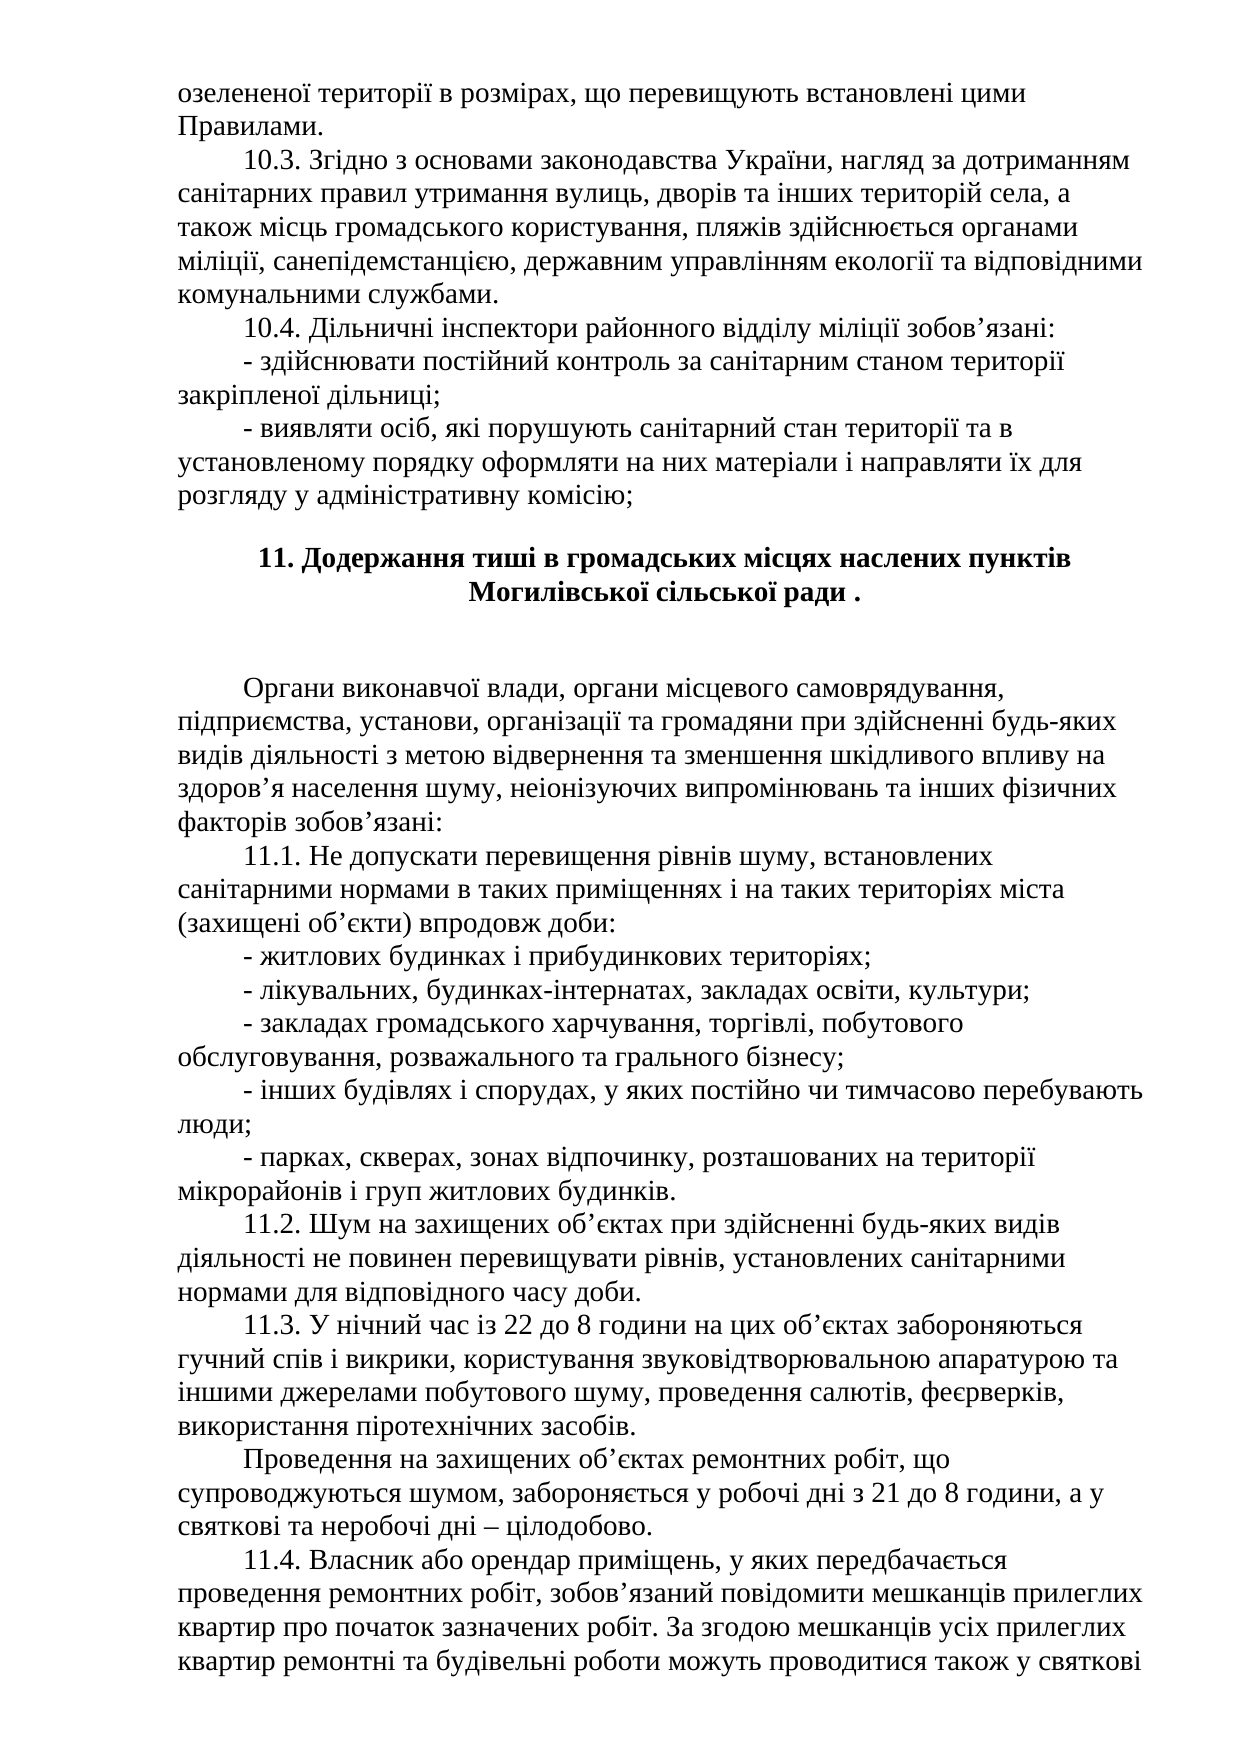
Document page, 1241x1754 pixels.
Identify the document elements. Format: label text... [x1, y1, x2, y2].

text 11. Додержання тиші в громадських місцях наслених пунктів Могилівської сільської ради . [177, 540, 1152, 607]
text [177, 75, 1152, 511]
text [177, 636, 1152, 1676]
